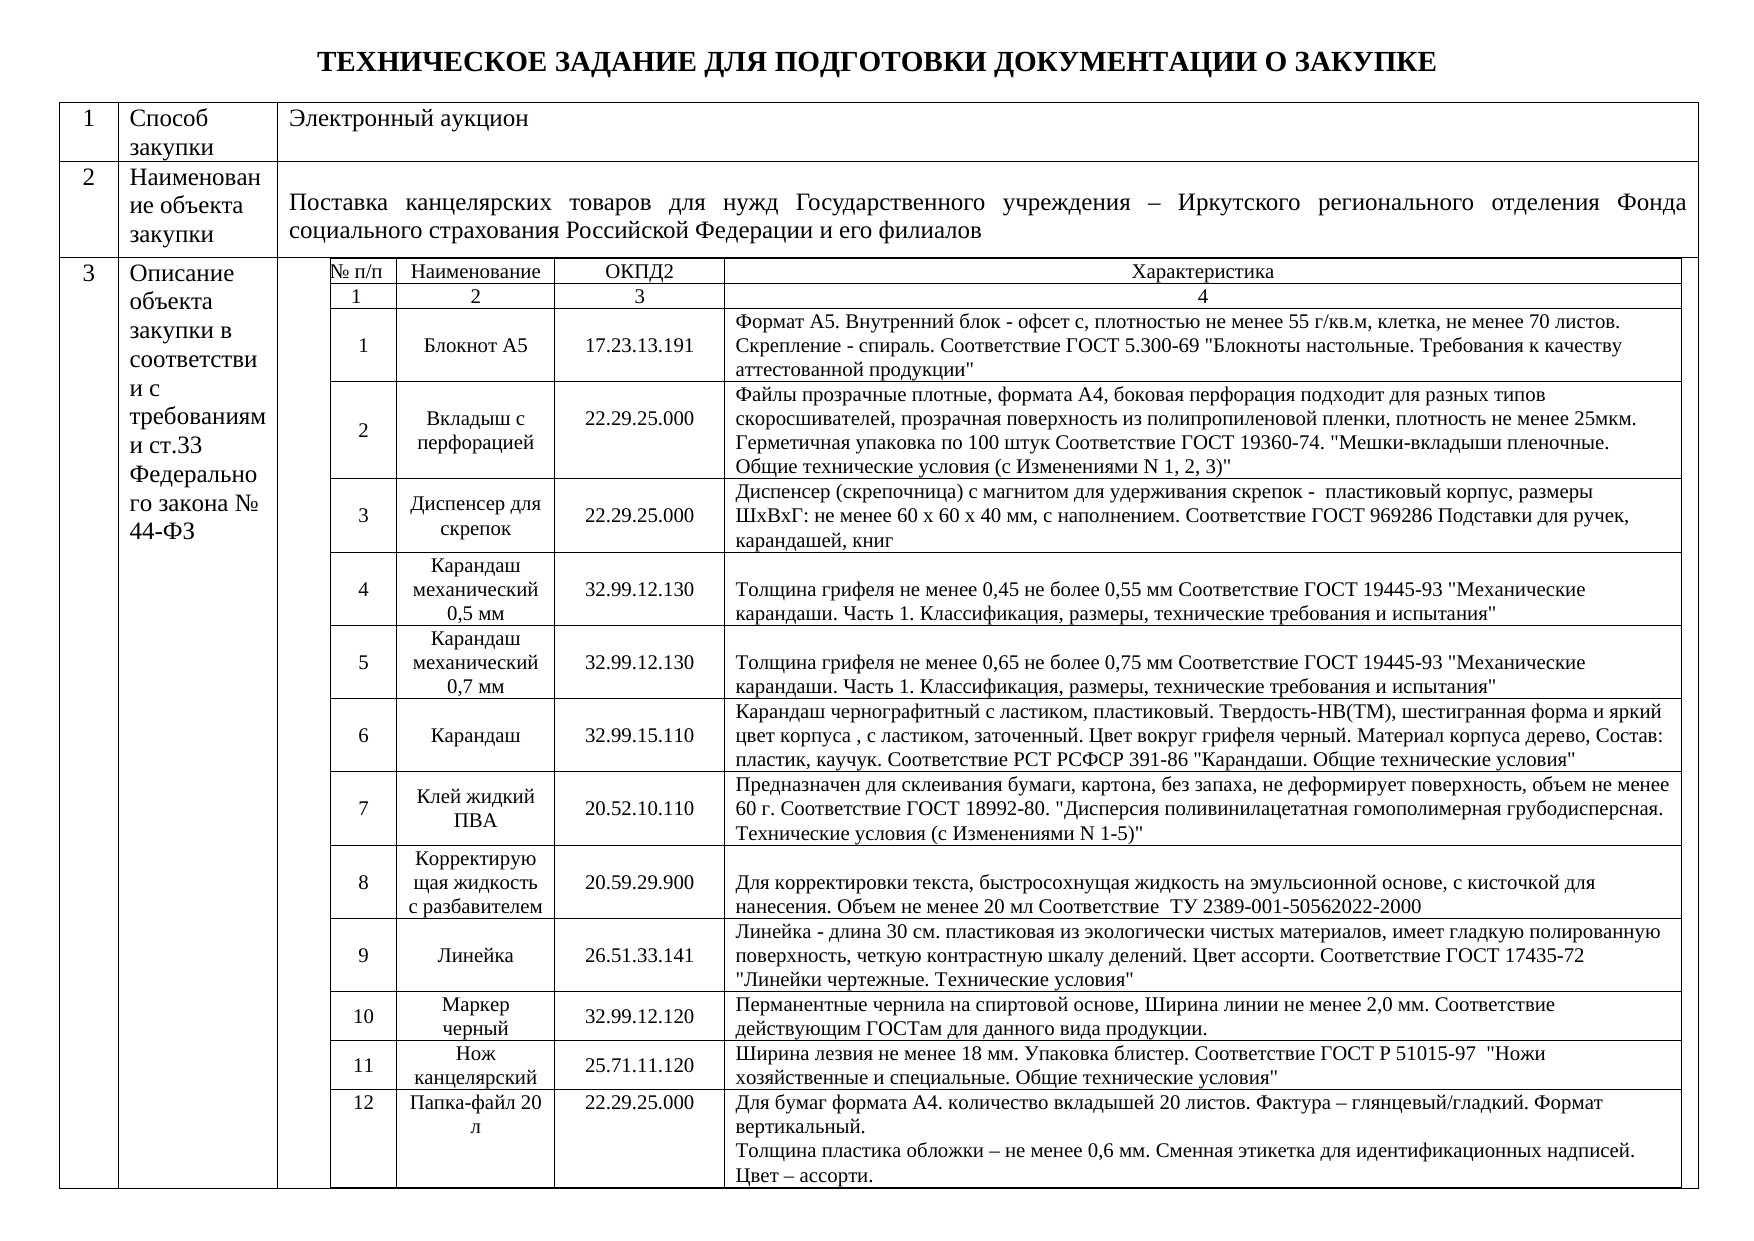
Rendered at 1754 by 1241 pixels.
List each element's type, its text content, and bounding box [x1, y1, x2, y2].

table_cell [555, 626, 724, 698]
table_cell 2 [60, 162, 118, 257]
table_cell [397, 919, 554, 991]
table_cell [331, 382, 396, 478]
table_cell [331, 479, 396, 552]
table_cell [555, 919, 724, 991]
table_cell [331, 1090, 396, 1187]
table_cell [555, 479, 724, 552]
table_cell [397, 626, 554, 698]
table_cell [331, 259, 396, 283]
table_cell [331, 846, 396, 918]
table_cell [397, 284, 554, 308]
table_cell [278, 258, 330, 1188]
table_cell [555, 1090, 724, 1187]
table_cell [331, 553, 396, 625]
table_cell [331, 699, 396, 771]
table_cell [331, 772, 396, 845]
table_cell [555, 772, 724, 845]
table_header Электронный аукцион [278, 103, 1698, 161]
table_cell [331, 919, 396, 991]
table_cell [725, 1090, 1681, 1187]
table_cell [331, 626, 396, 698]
table_header Способ закупки [119, 103, 277, 161]
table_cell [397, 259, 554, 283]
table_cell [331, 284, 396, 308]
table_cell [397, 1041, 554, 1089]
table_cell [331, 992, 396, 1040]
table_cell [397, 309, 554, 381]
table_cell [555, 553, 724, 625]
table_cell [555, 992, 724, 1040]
table_header 1 [60, 103, 118, 161]
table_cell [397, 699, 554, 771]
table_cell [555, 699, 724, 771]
text ТЕХНИЧЕСКОЕ ЗАДАНИЕ ДЛЯ ПОДГОТОВКИ ДОКУМЕНТАЦИИ О ЗАКУПКЕ [118, 44, 1636, 78]
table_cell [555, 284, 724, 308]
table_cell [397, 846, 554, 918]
table_cell 3 [60, 258, 118, 1188]
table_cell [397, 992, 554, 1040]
table_cell Поставка канцелярских товаров для нужд Государственного учреждения – Иркутского регионального отделения Фонда социального страхования Российской Федерации и его филиалов [278, 162, 1698, 257]
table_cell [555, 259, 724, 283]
table_cell Наименование объекта закупки [119, 162, 277, 257]
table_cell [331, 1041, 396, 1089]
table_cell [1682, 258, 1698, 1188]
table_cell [119, 258, 277, 1188]
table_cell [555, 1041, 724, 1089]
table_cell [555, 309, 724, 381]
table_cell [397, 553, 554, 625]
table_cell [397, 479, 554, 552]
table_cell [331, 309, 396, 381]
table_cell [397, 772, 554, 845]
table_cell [397, 1090, 554, 1187]
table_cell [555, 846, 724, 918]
